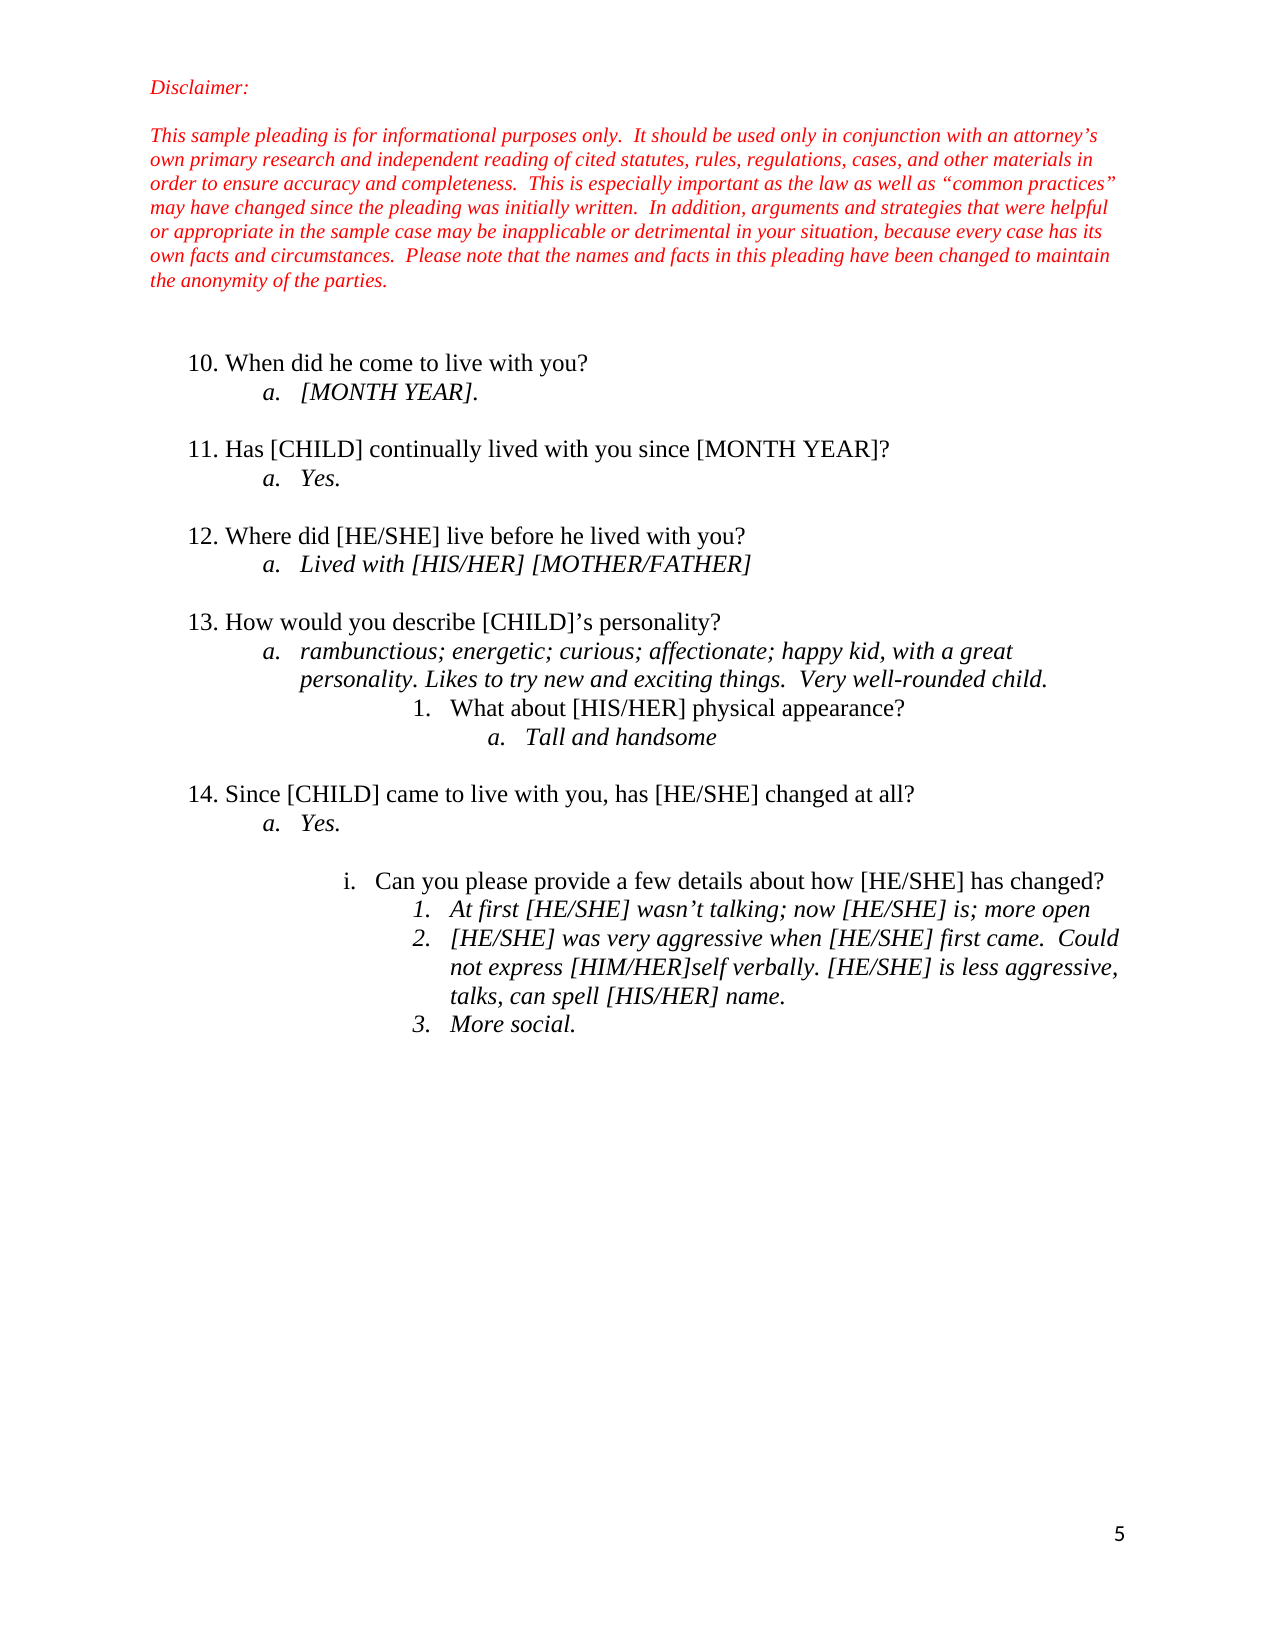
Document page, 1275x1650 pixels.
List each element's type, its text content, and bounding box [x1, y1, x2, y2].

list Tall and handsome [487, 722, 1125, 751]
list Has [CHILD] continually lived with you since [MONTH YEAR]? [187, 434, 1125, 463]
list When did he come to live with you? [187, 348, 1125, 377]
list Since [CHILD] came to live with you, has [HE/SHE] changed at all? [187, 779, 1125, 808]
list rambunctious; energetic; curious; affectionate; happy kid, with a great personality. Likes to try new and exciting things. Very well-rounded child. [262, 636, 1125, 693]
list What about [HIS/HER] physical appearance? [412, 693, 1125, 722]
list Yes. [262, 463, 1125, 492]
list Where did [HE/SHE] live before he lived with you? [187, 521, 1125, 549]
list Lived with [HIS/HER] [MOTHER/FATHER] [262, 549, 1125, 578]
list Yes. [262, 808, 1125, 837]
list At first [HE/SHE] wasn’t talking; now [HE/SHE] is; more open [412, 894, 1125, 923]
list [MONTH YEAR]. [262, 377, 1125, 406]
list [HE/SHE] was very aggressive when [HE/SHE] first came. Could not express [HIM/HER]self verbally. [HE/SHE] is less aggressive, talks, can spell [HIS/HER] name. [412, 923, 1125, 1009]
list More social. [412, 1009, 1125, 1038]
list Can you please provide a few details about how [HE/SHE] has changed? [356, 866, 1125, 894]
list How would you describe [CHILD]’s personality? [187, 607, 1125, 636]
